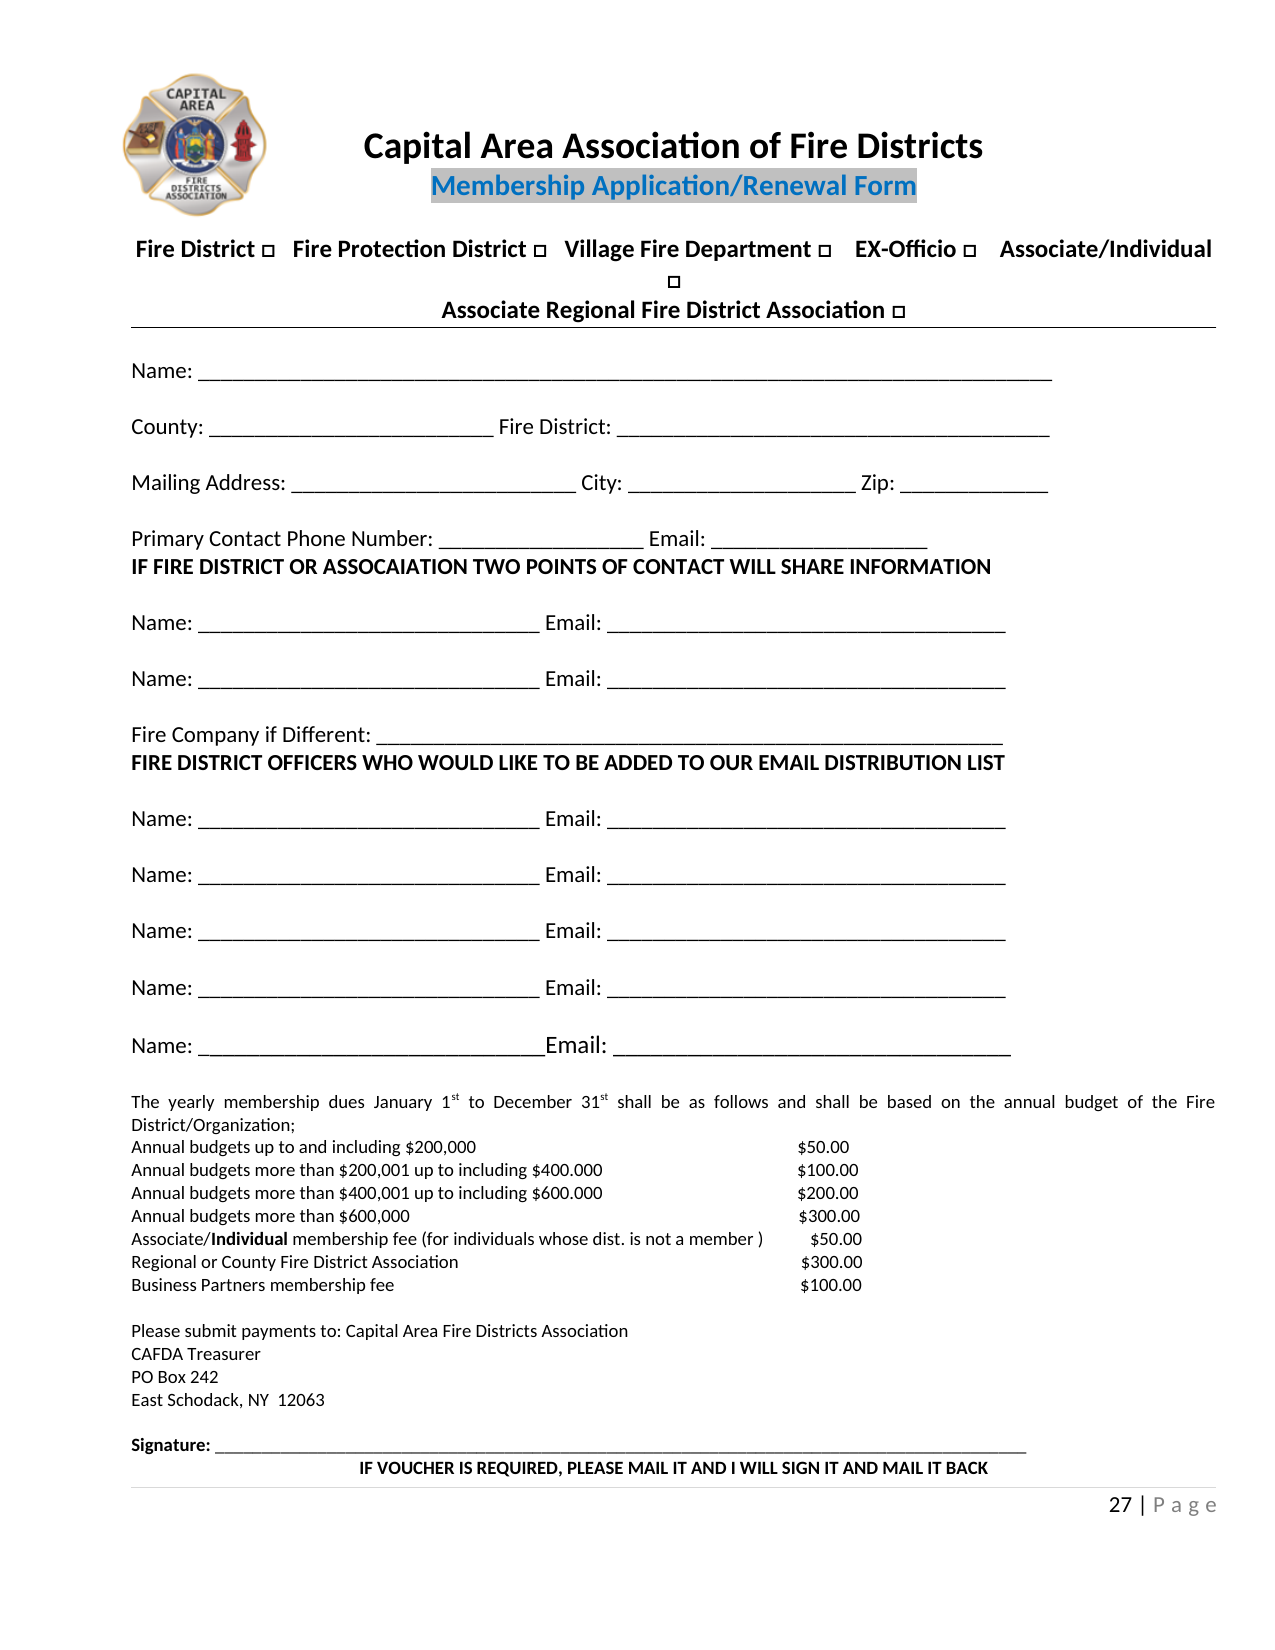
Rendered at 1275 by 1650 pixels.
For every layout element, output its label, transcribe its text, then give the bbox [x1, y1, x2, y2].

text CAFDA Treasurer [131, 1342, 1216, 1365]
text Name: ______________________________ Email: ___________________________________ [131, 664, 1216, 692]
text Name: ______________________________ Email: ___________________________________ [131, 973, 1216, 1001]
text Regional or County Fire District Association $300.00 [131, 1250, 1216, 1273]
text Fire District □ Fire Protection District □ Village Fire Department □ EX-Officio □ Associate/Individual □ [131, 233, 1216, 294]
text IF FIRE DISTRICT OR ASSOCAIATION TWO POINTS OF CONTACT WILL SHARE INFORMATION [131, 552, 1216, 580]
text County: _________________________ Fire District: ______________________________________ [131, 412, 1216, 440]
text Name: ______________________________ Email: ___________________________________ [131, 861, 1216, 889]
text Please submit payments to: Capital Area Fire Districts Association [131, 1319, 1216, 1342]
text The yearly membership dues January 1st to December 31st shall be as follows and shall be based on the annual budget of the Fire District/Organization; [131, 1090, 1216, 1136]
text Associate Regional Fire District Association □ [131, 294, 1216, 327]
text Annual budgets up to and including $200,000 $50.00 [131, 1136, 1216, 1158]
text Name: ______________________________ Email: ___________________________________ [131, 608, 1216, 636]
text Signature: _______________________________________________________________________________________ [131, 1433, 1216, 1456]
text Name: ___________________________________________________________________________ [131, 356, 1216, 384]
text Annual budgets more than $200,001 up to including $400.000 $100.00 [131, 1158, 1216, 1181]
text Primary Contact Phone Number: __________________ Email: ___________________ [131, 524, 1216, 552]
text East Schodack, NY 12063 [131, 1388, 1216, 1411]
text Capital Area Association of Fire Districts [333, 122, 1216, 167]
text Associate/Individual membership fee (for individuals whose dist. is not a member ) $50.00 [131, 1227, 1216, 1250]
text Name: ______________________________ Email: ___________________________________ [131, 804, 1216, 833]
text Membership Application/Renewal Form [333, 167, 1216, 203]
text Fire Company if Different: _______________________________________________________ [131, 721, 1216, 748]
text Business Partners membership fee $100.00 [131, 1273, 1216, 1296]
text FIRE DISTRICT OFFICERS WHO WOULD LIKE TO BE ADDED TO OUR EMAIL DISTRIBUTION LIST [131, 748, 1216, 777]
text Annual budgets more than $400,001 up to including $600.000 $200.00 [131, 1181, 1216, 1204]
text Annual budgets more than $600,000 $300.00 [131, 1204, 1216, 1227]
text Mailing Address: _________________________ City: ____________________ Zip: _____________ [131, 468, 1216, 496]
text PO Box 242 [131, 1365, 1216, 1388]
text IF VOUCHER IS REQUIRED, PLEASE MAIL IT AND I WILL SIGN IT AND MAIL IT BACK [131, 1456, 1216, 1479]
text Name: ____________________________Email: ________________________________ [131, 1029, 1216, 1059]
text Name: ______________________________ Email: ___________________________________ [131, 917, 1216, 945]
